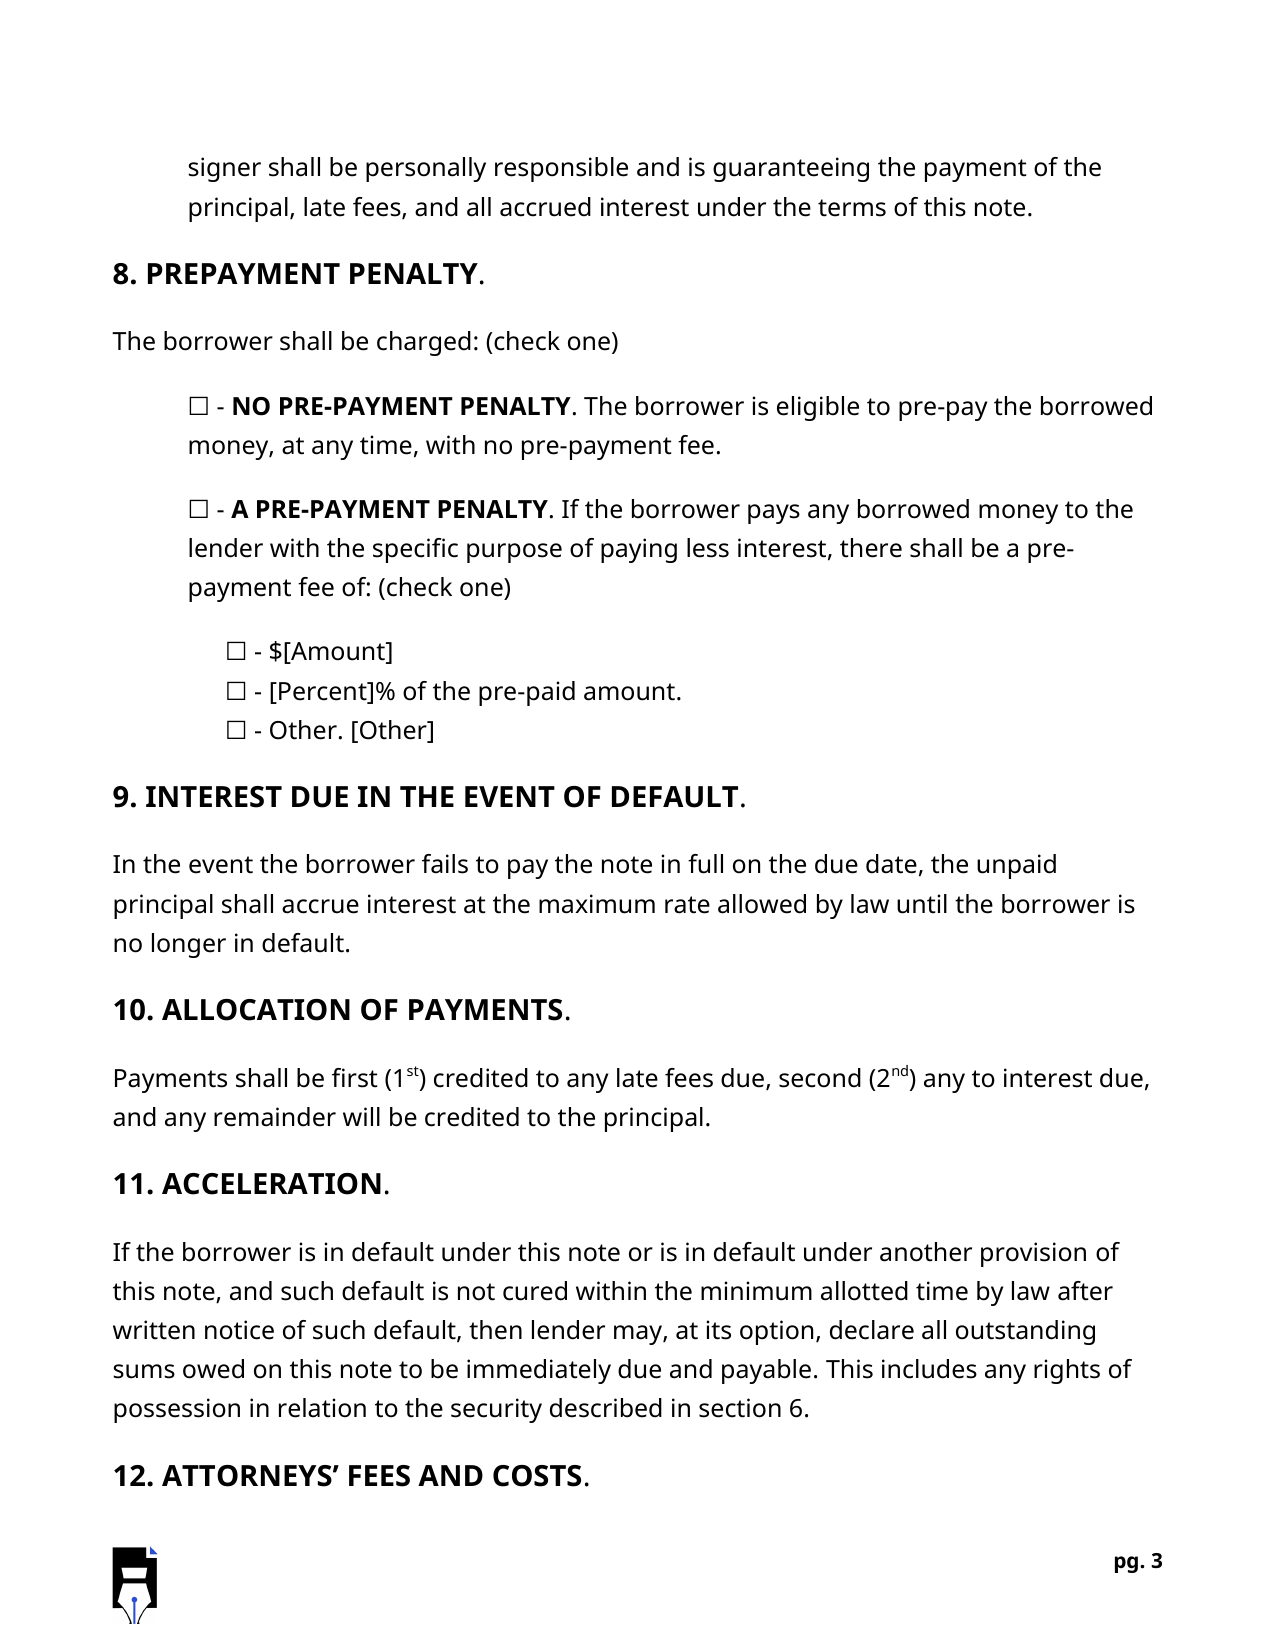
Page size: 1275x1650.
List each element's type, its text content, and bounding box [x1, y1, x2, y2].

list ATTORNEYS’ FEES AND COSTS. [112, 1455, 1162, 1495]
list PREPAYMENT PENALTY. [112, 253, 1162, 293]
text - $[Amount] [187, 634, 1162, 668]
list ALLOCATION OF PAYMENTS. [112, 989, 1162, 1029]
text In the event the borrower fails to pay the note in full on the due date, the unpaid principal shall accrue interest at the maximum rate allowed by law until the borrower is no longer in default. [112, 847, 1162, 959]
text - NO PRE-PAYMENT PENALTY. The borrower is eligible to pre-pay the borrowed money, at any time, with no pre-payment fee. [187, 388, 1162, 461]
text - Other. [Other] [187, 712, 1162, 746]
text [187, 150, 1162, 223]
text Payments shall be first (1st) credited to any late fees due, second (2nd) any to interest due, and any remainder will be credited to the principal. [112, 1060, 1162, 1133]
text - [Percent]% of the pre-paid amount. [187, 673, 1162, 707]
list INTEREST DUE IN THE EVENT OF DEFAULT. [112, 776, 1162, 816]
text - A PRE-PAYMENT PENALTY. If the borrower pays any borrowed money to the lender with the specific purpose of paying less interest, there shall be a pre-payment fee of: (check one) [187, 491, 1162, 604]
list ACCELERATION. [112, 1163, 1162, 1203]
text If the borrower is in default under this note or is in default under another provision of this note, and such default is not cured within the minimum allotted time by law after written notice of such default, then lender may, at its option, declare all outstanding sums owed on this note to be immediately due and payable. This includes any rights of possession in relation to the security described in section 6. [112, 1234, 1162, 1425]
text The borrower shall be charged: (check one) [112, 324, 1162, 358]
picture [112, 1546, 158, 1624]
